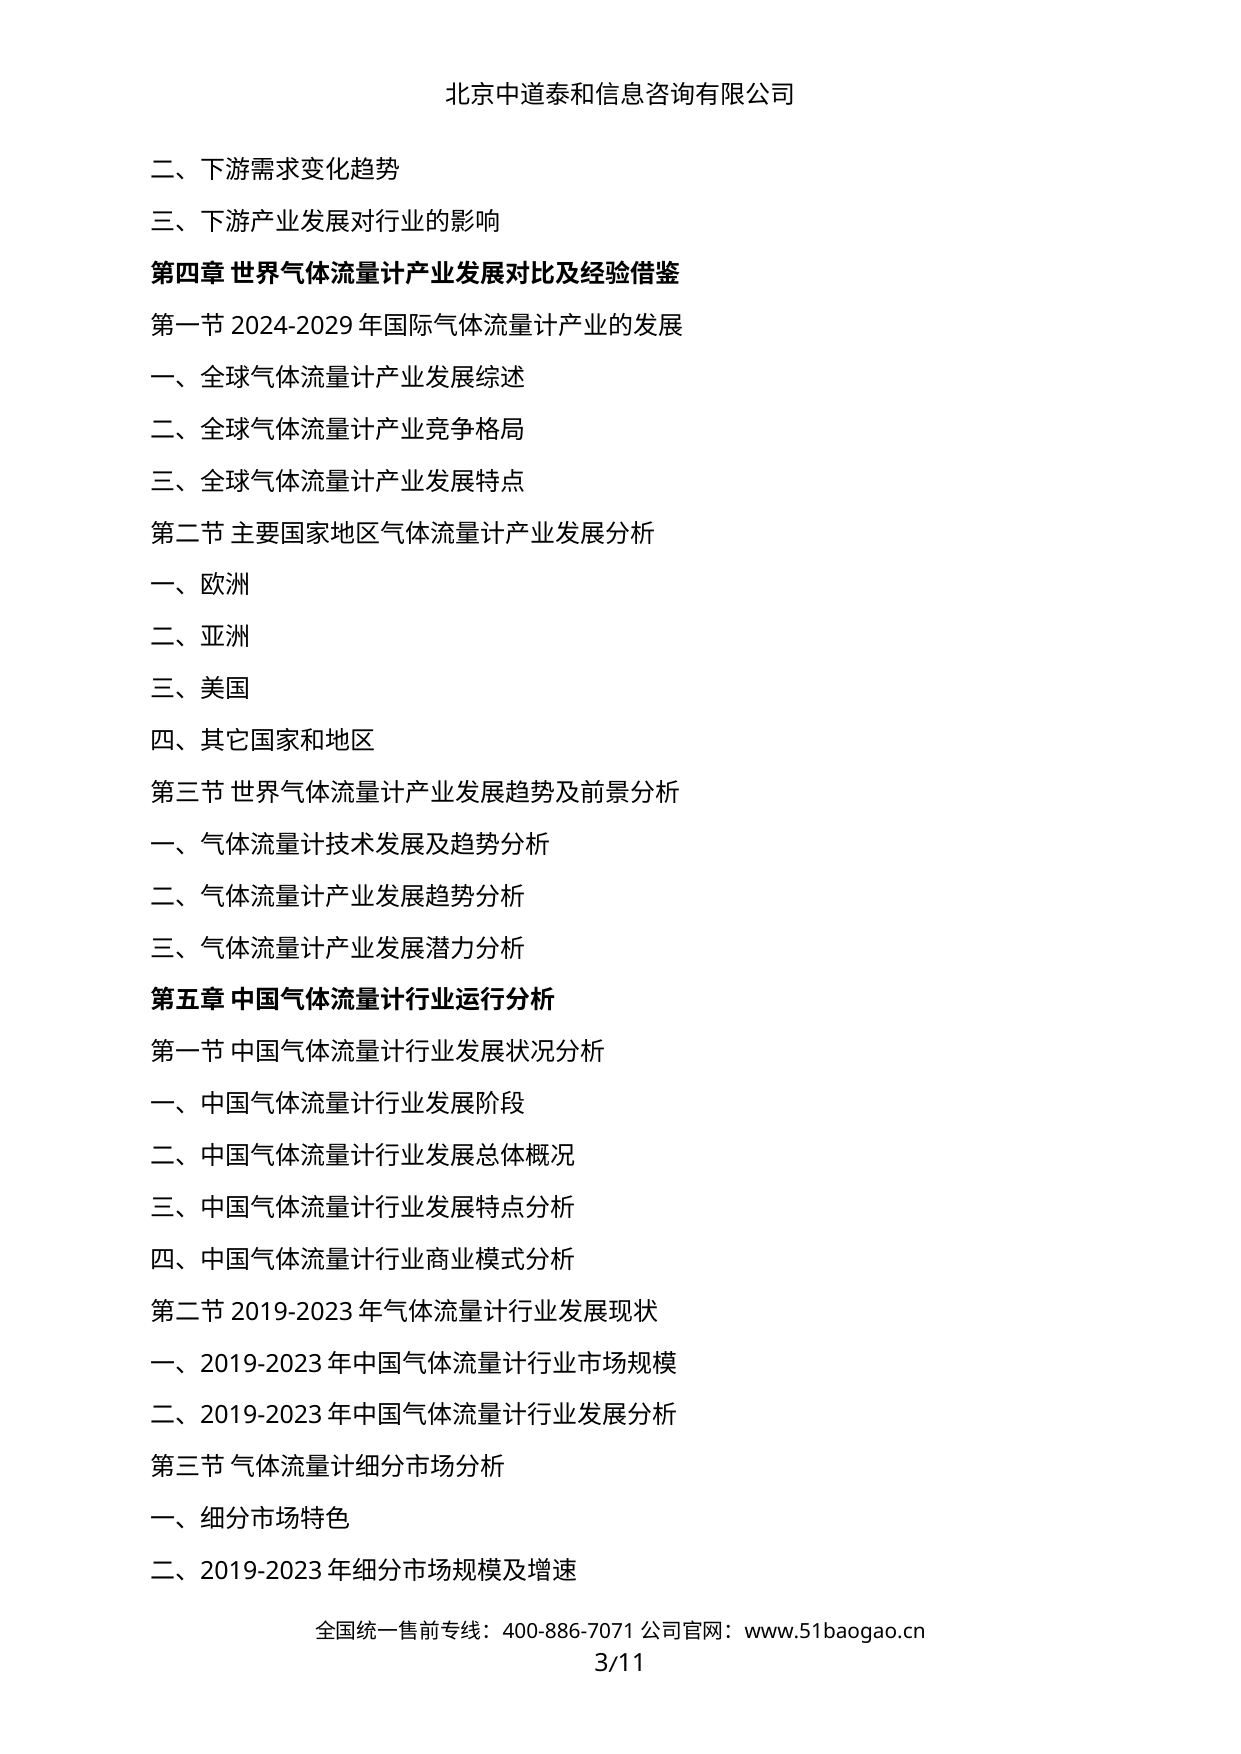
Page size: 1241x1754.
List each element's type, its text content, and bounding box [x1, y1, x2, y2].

text 二、2019-2023年细分市场规模及增速 [150, 1551, 1090, 1587]
text 第二节 主要国家地区气体流量计产业发展分析 [150, 513, 1090, 549]
text 二、中国气体流量计行业发展总体概况 [150, 1136, 1090, 1172]
text 二、全球气体流量计产业竞争格局 [150, 409, 1090, 446]
text 一、细分市场特色 [150, 1499, 1090, 1535]
text 一、气体流量计技术发展及趋势分析 [150, 824, 1090, 861]
text 三、气体流量计产业发展潜力分析 [150, 928, 1090, 964]
text 一、中国气体流量计行业发展阶段 [150, 1084, 1090, 1120]
text 第五章 中国气体流量计行业运行分析 [150, 980, 1090, 1016]
text 一、欧洲 [150, 565, 1090, 601]
text 四、其它国家和地区 [150, 721, 1090, 757]
text 二、亚洲 [150, 617, 1090, 653]
text 第二节 2019-2023年气体流量计行业发展现状 [150, 1291, 1090, 1327]
text 一、2019-2023年中国气体流量计行业市场规模 [150, 1343, 1090, 1379]
text 第一节 中国气体流量计行业发展状况分析 [150, 1032, 1090, 1068]
text 三、全球气体流量计产业发展特点 [150, 461, 1090, 497]
text 二、2019-2023年中国气体流量计行业发展分析 [150, 1395, 1090, 1431]
text 三、中国气体流量计行业发展特点分析 [150, 1187, 1090, 1224]
text 三、下游产业发展对行业的影响 [150, 202, 1090, 238]
text 第三节 世界气体流量计产业发展趋势及前景分析 [150, 772, 1090, 809]
text 第一节 2024-2029年国际气体流量计产业的发展 [150, 306, 1090, 342]
text 一、全球气体流量计产业发展综述 [150, 357, 1090, 394]
text 二、下游需求变化趋势 [150, 150, 1090, 186]
text 四、中国气体流量计行业商业模式分析 [150, 1239, 1090, 1276]
text 第三节 气体流量计细分市场分析 [150, 1447, 1090, 1483]
text 第四章 世界气体流量计产业发展对比及经验借鉴 [150, 254, 1090, 290]
text 三、美国 [150, 669, 1090, 705]
text 二、气体流量计产业发展趋势分析 [150, 876, 1090, 912]
